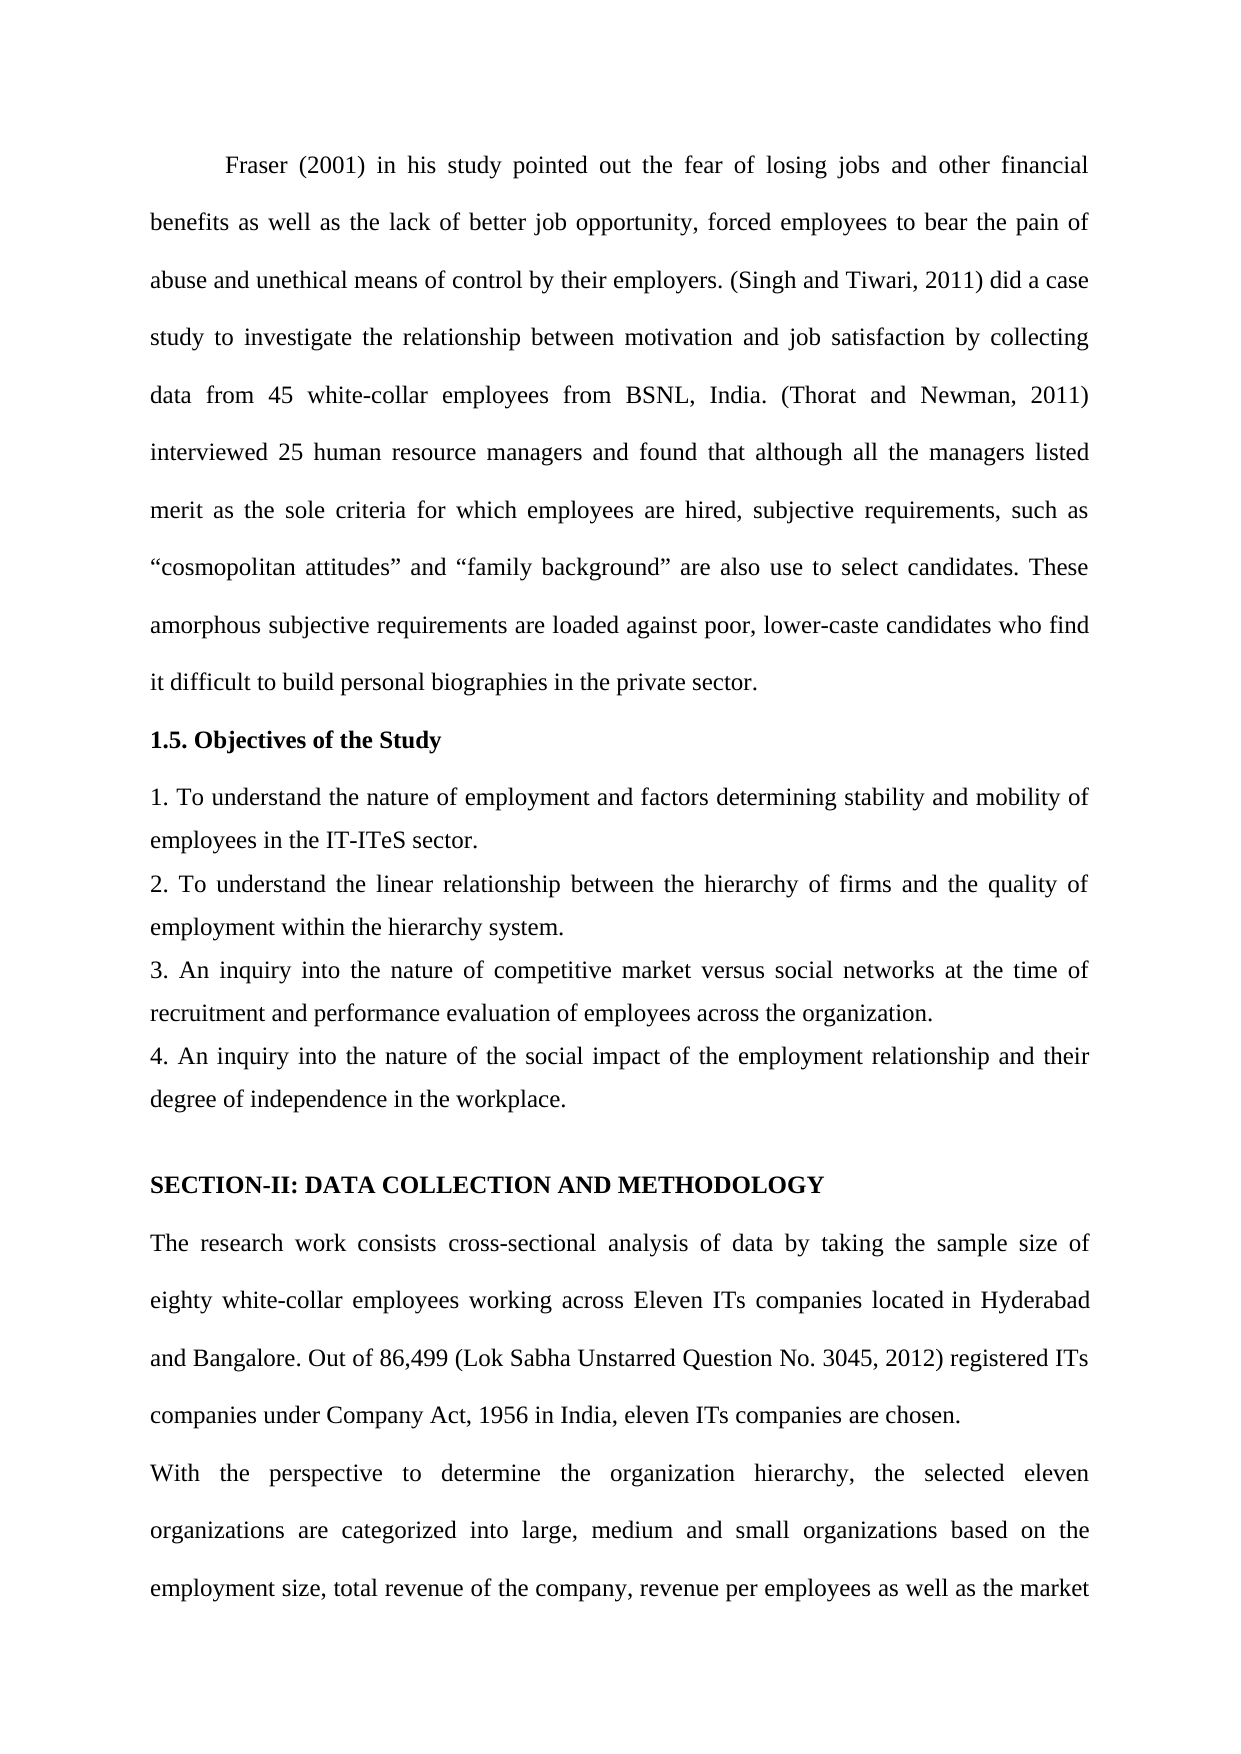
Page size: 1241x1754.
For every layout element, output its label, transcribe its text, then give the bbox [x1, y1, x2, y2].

text 4. An inquiry into the nature of the social impact of the employment relationship and their degree of independence in the workplace. [150, 1041, 1090, 1113]
text 1. To understand the nature of employment and factors determining stability and mobility of employees in the IT-ITeS sector. [150, 782, 1090, 854]
text 3. An inquiry into the nature of competitive market versus social networks at the time of recruitment and performance evaluation of employees across the organization. [150, 955, 1090, 1027]
text 2. To understand the linear relationship between the hierarchy of firms and the quality of employment within the hierarchy system. [150, 869, 1090, 941]
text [150, 1458, 1090, 1602]
text 1.5. Objectives of the Study [150, 725, 1090, 754]
text The research work consists cross-sectional analysis of data by taking the sample size of eighty white-collar employees working across Eleven ITs companies located in Hyderabad and Bangalore. Out of 86,499 (Lok Sabha Unstarred Question No. 3045, 2012) registered ITs companies under Company Act, 1956 in India, eleven ITs companies are chosen. [150, 1228, 1090, 1429]
text SECTION-II: DATA COLLECTION AND METHODOLOGY [150, 1171, 1090, 1199]
text Fraser (2001) in his study pointed out the fear of losing jobs and other financial benefits as well as the lack of better job opportunity, forced employees to bear the pain of abuse and unethical means of control by their employers. (Singh and Tiwari, 2011) did a case study to investigate the relationship between motivation and job satisfaction by collecting data from 45 white-collar employees from BSNL, India. (Thorat and Newman, 2011) interviewed 25 human resource managers and found that although all the managers listed merit as the sole criteria for which employees are hired, subjective requirements, such as “cosmopolitan attitudes” and “family background” are also use to select candidates. These amorphous subjective requirements are loaded against poor, lower-caste candidates who find it difficult to build personal biographies in the private sector. [150, 150, 1090, 696]
